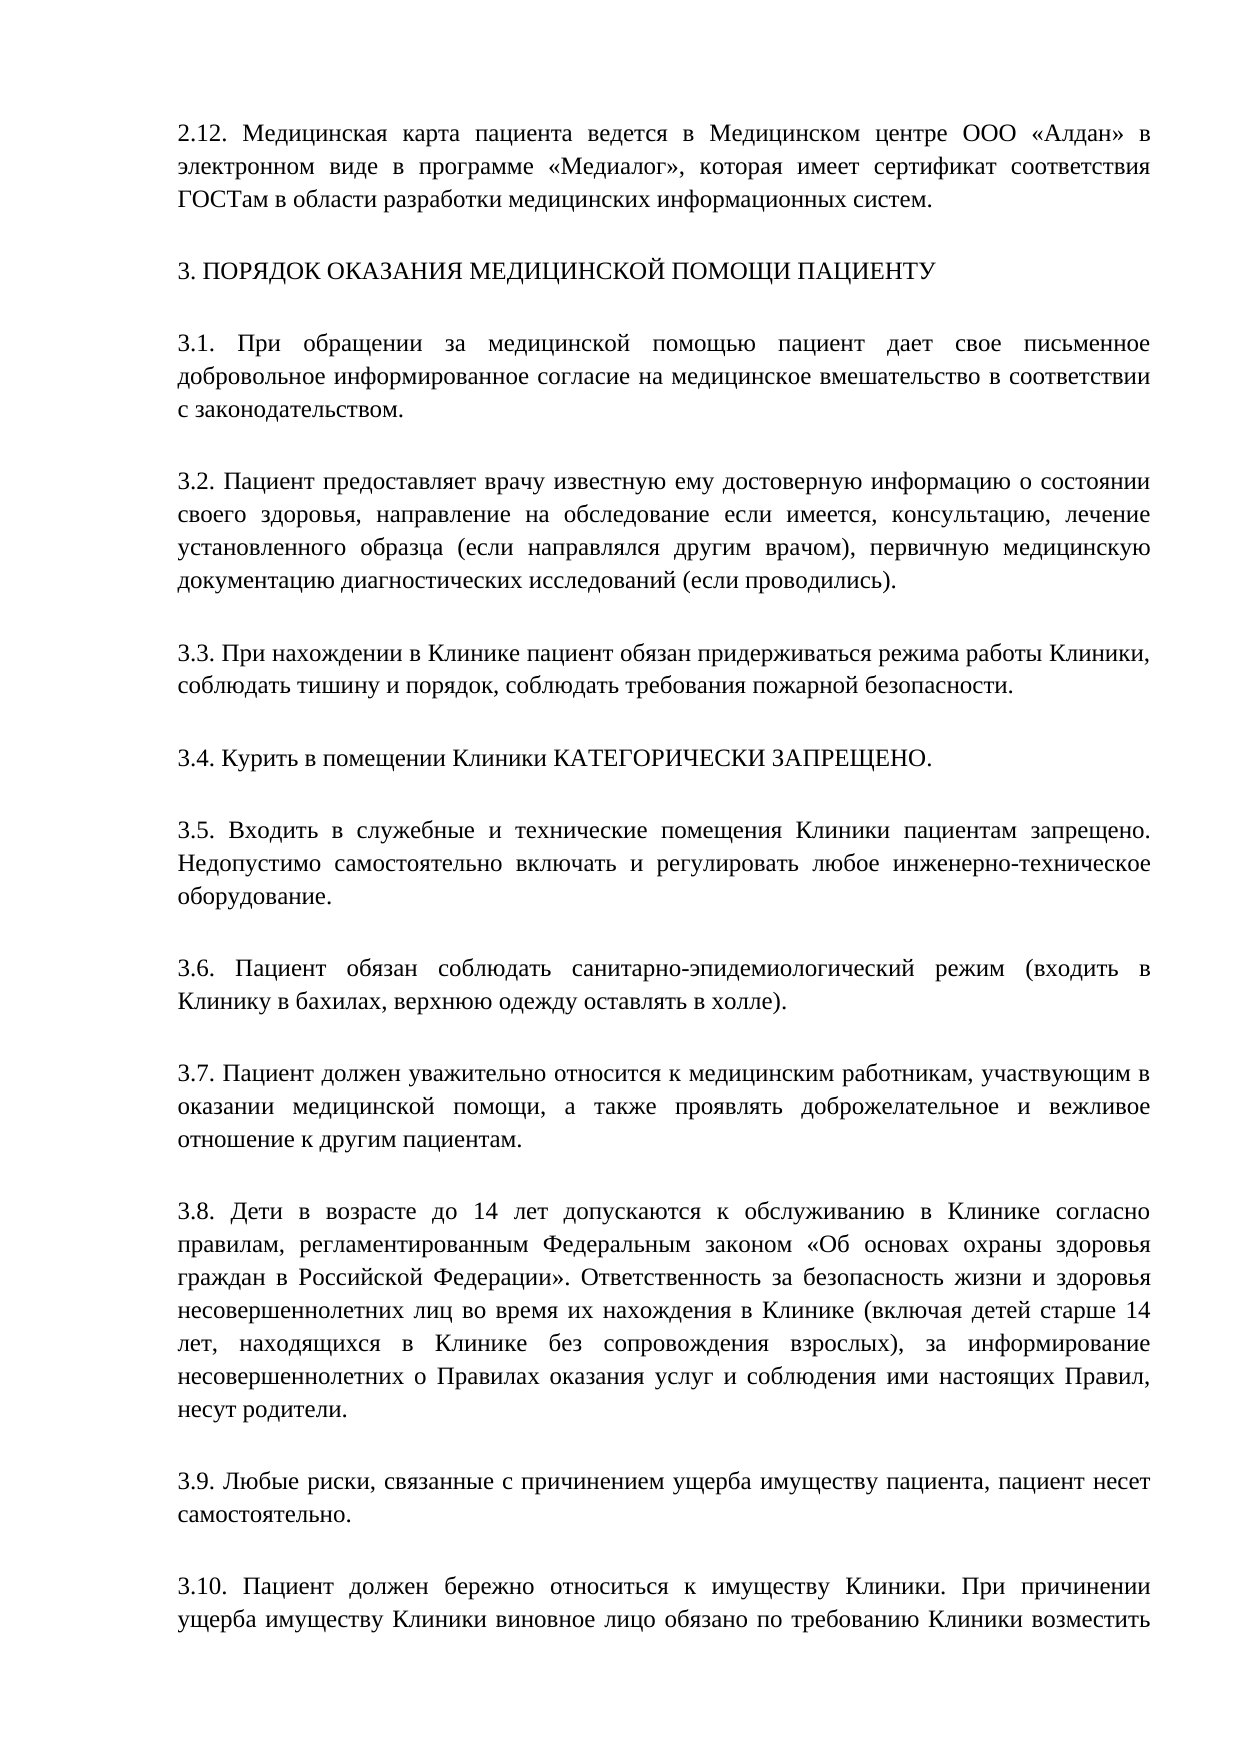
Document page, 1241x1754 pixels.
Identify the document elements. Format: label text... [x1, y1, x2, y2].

text 3.3. При нахождении в Клинике пациент обязан придерживаться режима работы Клиники, соблюдать тишину и порядок, соблюдать требования пожарной безопасности. [177, 638, 1152, 699]
text 3.8. Дети в возрасте до 14 лет допускаются к обслуживанию в Клинике согласно правилам, регламентированным Федеральным законом «Об основах охраны здоровья граждан в Российской Федерации». Ответственность за безопасность жизни и здоровья несовершеннолетних лиц во время их нахождения в Клинике (включая детей старше 14 лет, находящихся в Клинике без сопровождения взрослых), за информирование несовершеннолетних о Правилах оказания услуг и соблюдения ими настоящих Правил, несут родители. [177, 1196, 1152, 1423]
text 3.9. Любые риски, связанные с причинением ущерба имуществу пациента, пациент несет самостоятельно. [177, 1466, 1152, 1528]
text 3.7. Пациент должен уважительно относится к медицинским работникам, участвующим в оказании медицинской помощи, а также проявлять доброжелательное и вежливое отношение к другим пациентам. [177, 1058, 1152, 1153]
text 3. ПОРЯДОК ОКАЗАНИЯ МЕДИЦИНСКОЙ ПОМОЩИ ПАЦИЕНТУ [177, 256, 1152, 285]
text 3.5. Входить в служебные и технические помещения Клиники пациентам запрещено. Недопустимо самостоятельно включать и регулировать любое инженерно-техническое оборудование. [177, 815, 1152, 909]
text 3.6. Пациент обязан соблюдать санитарно-эпидемиологический режим (входить в Клинику в бахилах, верхнюю одежду оставлять в холле). [177, 953, 1152, 1015]
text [177, 1571, 1152, 1633]
text 3.4. Курить в помещении Клиники КАТЕГОРИЧЕСКИ ЗАПРЕЩЕНО. [177, 743, 1152, 771]
text 3.1. При обращении за медицинской помощью пациент дает свое письменное добровольное информированное согласие на медицинское вмешательство в соответствии с законодательством. [177, 328, 1152, 423]
text 3.2. Пациент предоставляет врачу известную ему достоверную информацию о состоянии своего здоровья, направление на обследование если имеется, консультацию, лечение установленного образца (если направлялся другим врачом), первичную медицинскую документацию диагностических исследований (если проводились). [177, 466, 1152, 594]
text 2.12. Медицинская карта пациента ведется в Медицинском центре ООО «Алдан» в электронном виде в программе «Медиалог», которая имеет сертификат соответствия ГОСТам в области разработки медицинских информационных систем. [177, 118, 1152, 213]
